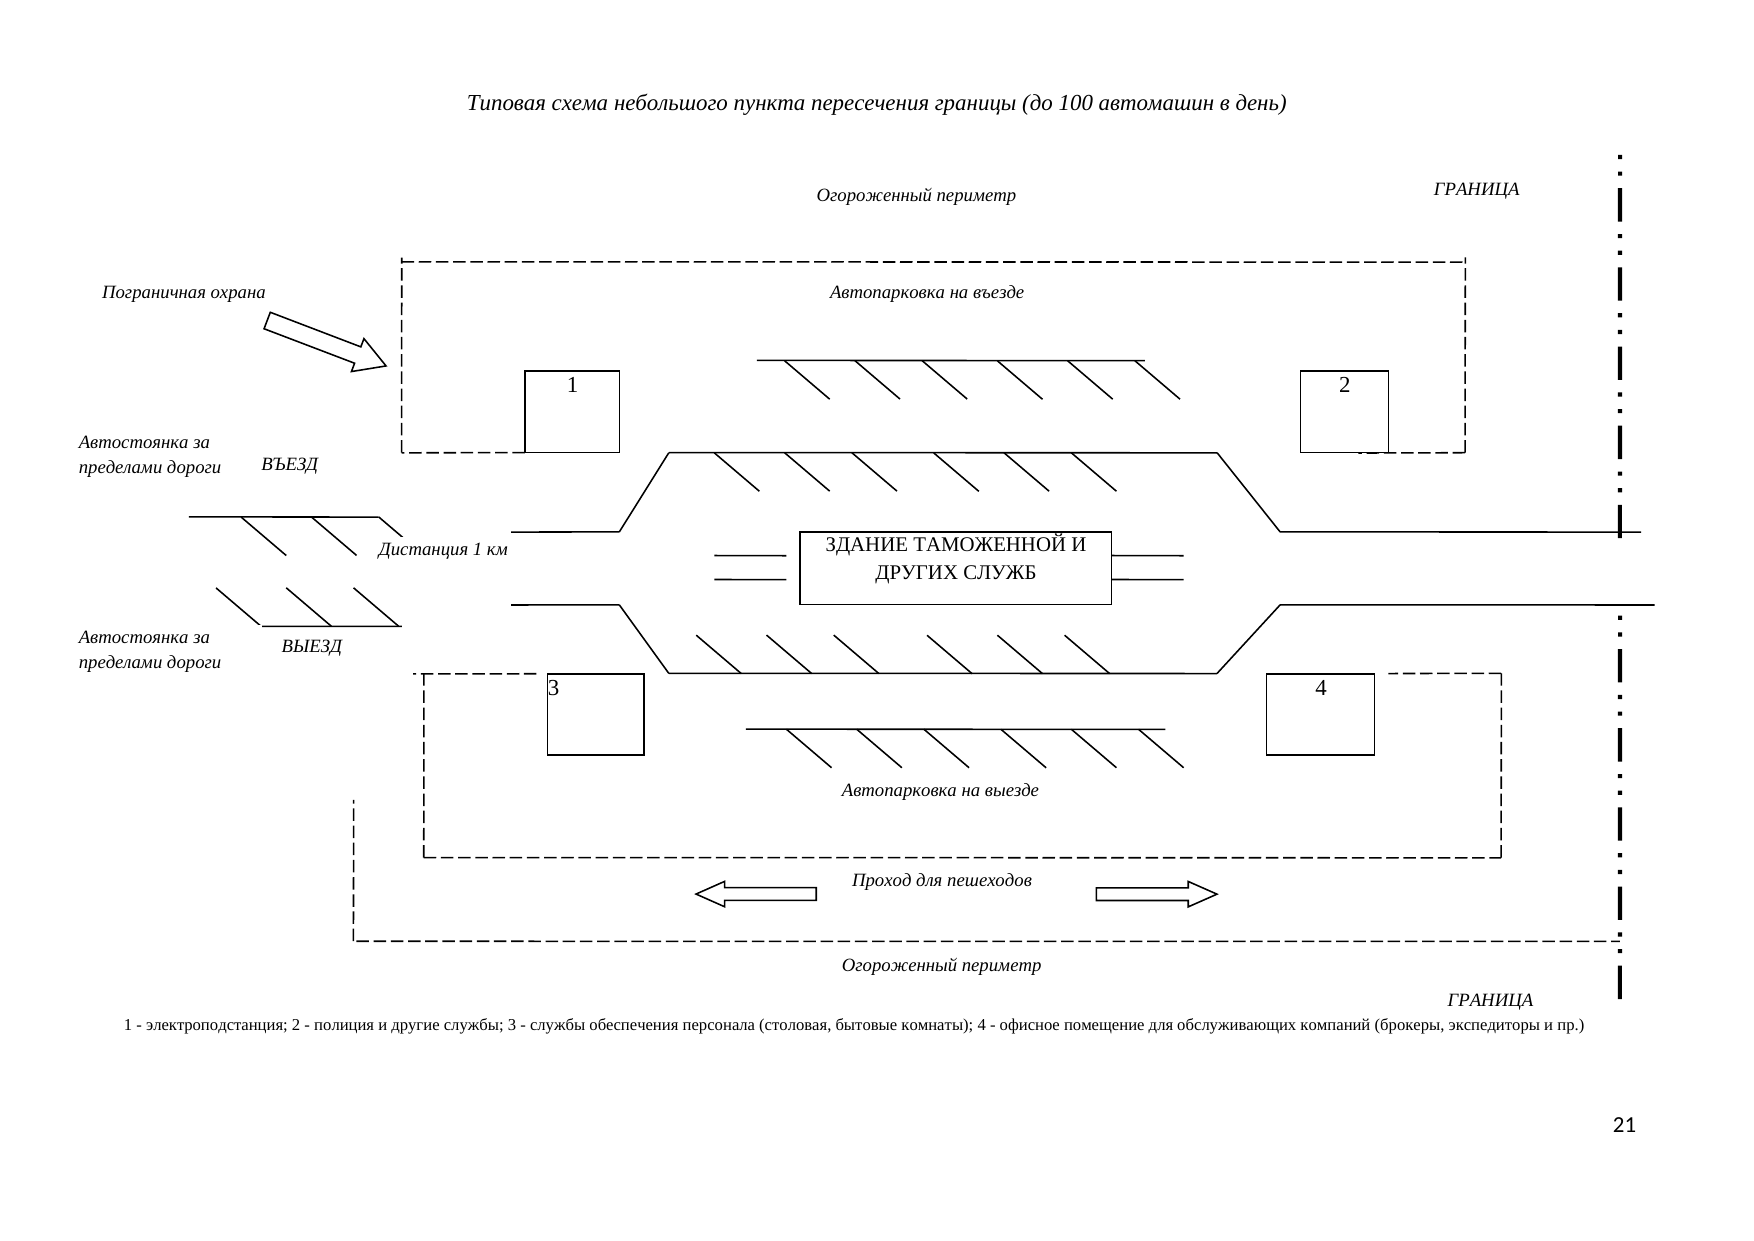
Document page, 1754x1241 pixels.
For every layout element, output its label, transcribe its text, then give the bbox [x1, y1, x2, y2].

text Типовая схема небольшого пункта пересечения границы (до 100 автомашин в день) [118, 89, 1636, 115]
